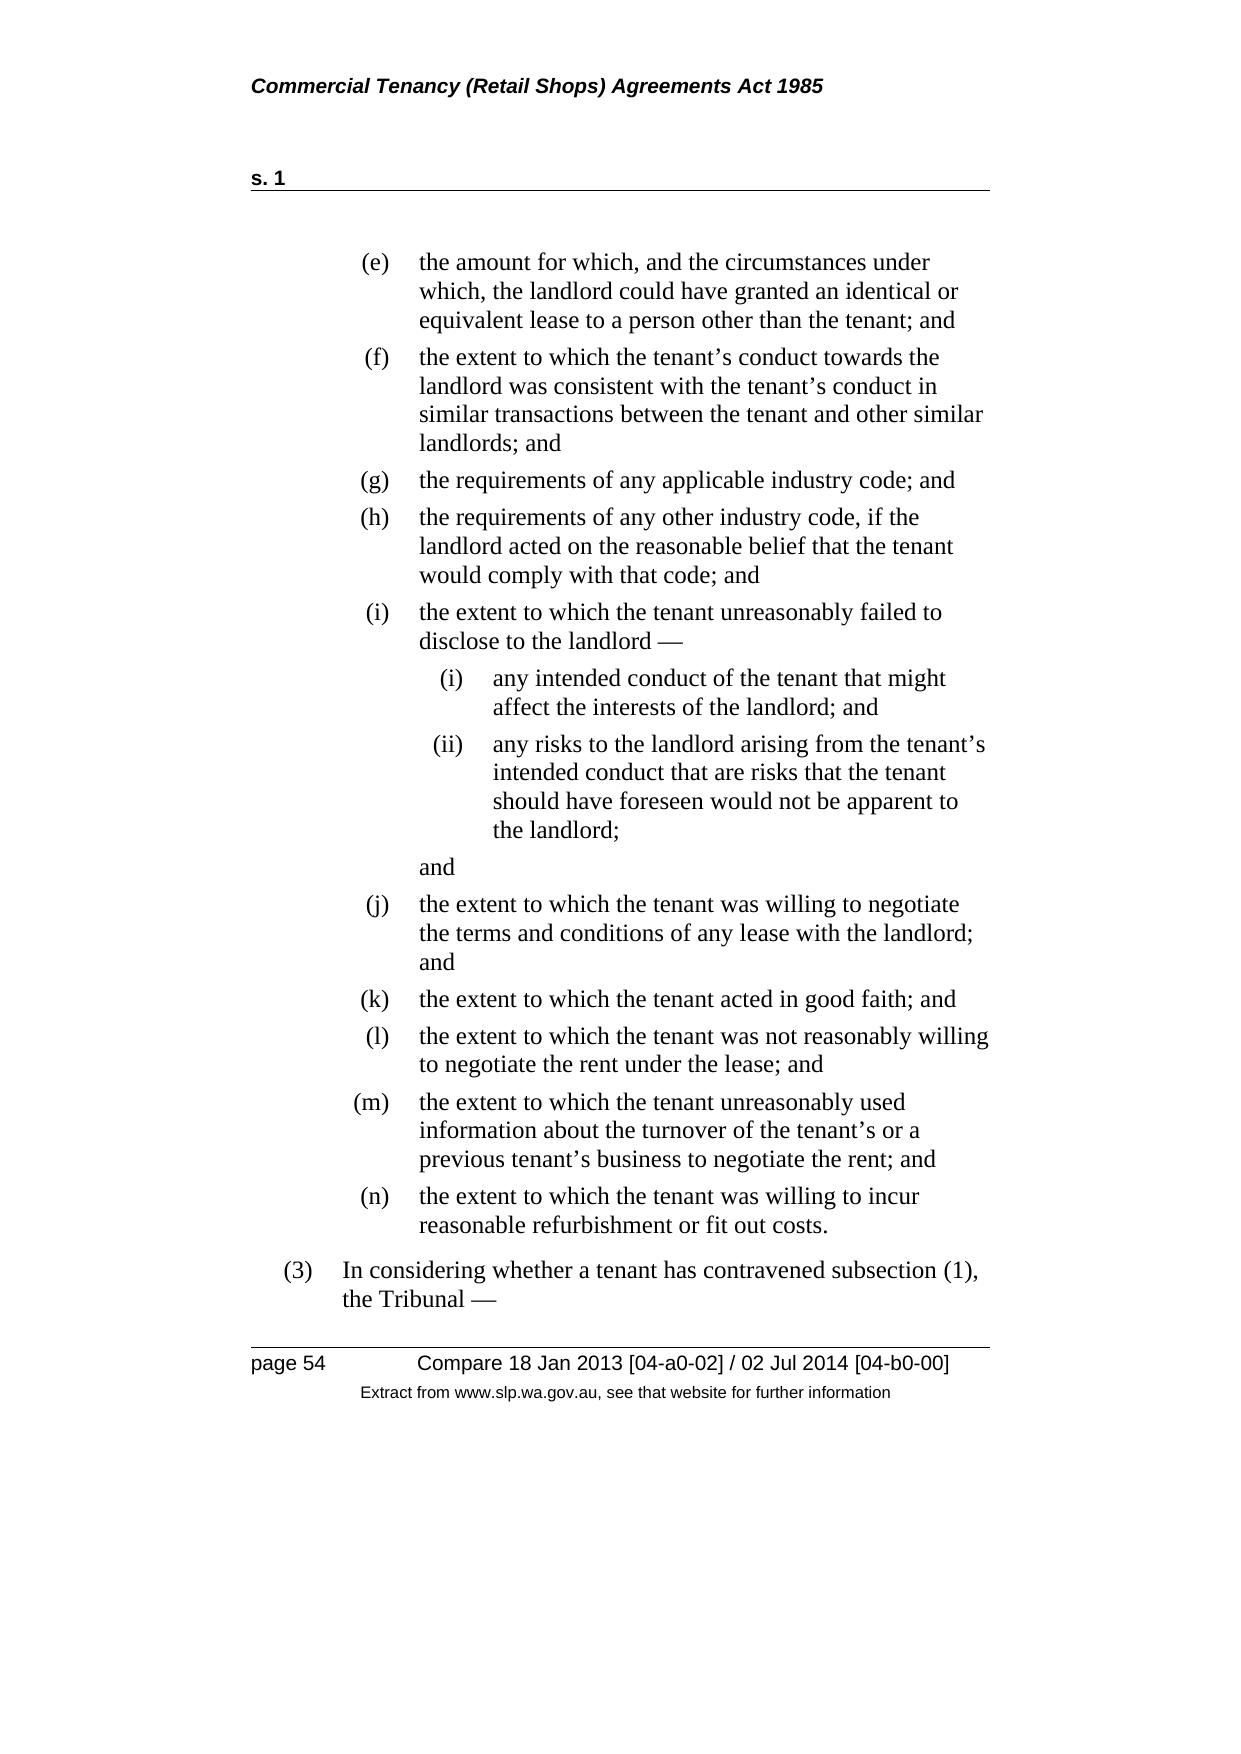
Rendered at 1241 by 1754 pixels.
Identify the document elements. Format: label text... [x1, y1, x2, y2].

text (i) any intended conduct of the tenant that might affect the interests of the landlord; and [251, 663, 990, 720]
text (h) the requirements of any other industry code, if the landlord acted on the reasonable belief that the tenant would comply with that code; and [251, 502, 990, 589]
text (k) the extent to which the tenant acted in good faith; and [251, 984, 990, 1012]
text and [251, 852, 990, 881]
text (n) the extent to which the tenant was willing to incur reasonable refurbishment or fit out costs. [251, 1181, 990, 1239]
text (ii) any risks to the landlord arising from the tenant’s intended conduct that are risks that the tenant should have foreseen would not be apparent to the landlord; [251, 729, 990, 844]
text (l) the extent to which the tenant was not reasonably willing to negotiate the rent under the lease; and [251, 1021, 990, 1078]
text (j) the extent to which the tenant was willing to negotiate the terms and conditions of any lease with the landlord; and [251, 889, 990, 975]
text (i) the extent to which the tenant unreasonably failed to disclose to the landlord — [251, 597, 990, 654]
text (3) In considering whether a tenant has contravened subsection (1), the Tribunal — [251, 1255, 990, 1313]
text (g) the requirements of any applicable industry code; and [251, 465, 990, 494]
text (e) the amount for which, and the circumstances under which, the landlord could have granted an identical or equivalent lease to a person other than the tenant; and [251, 247, 990, 334]
text (f) the extent to which the tenant’s conduct towards the landlord was consistent with the tenant’s conduct in similar transactions between the tenant and other similar landlords; and [251, 342, 990, 457]
text (m) the extent to which the tenant unreasonably used information about the turnover of the tenant’s or a previous tenant’s business to negotiate the rent; and [251, 1087, 990, 1173]
